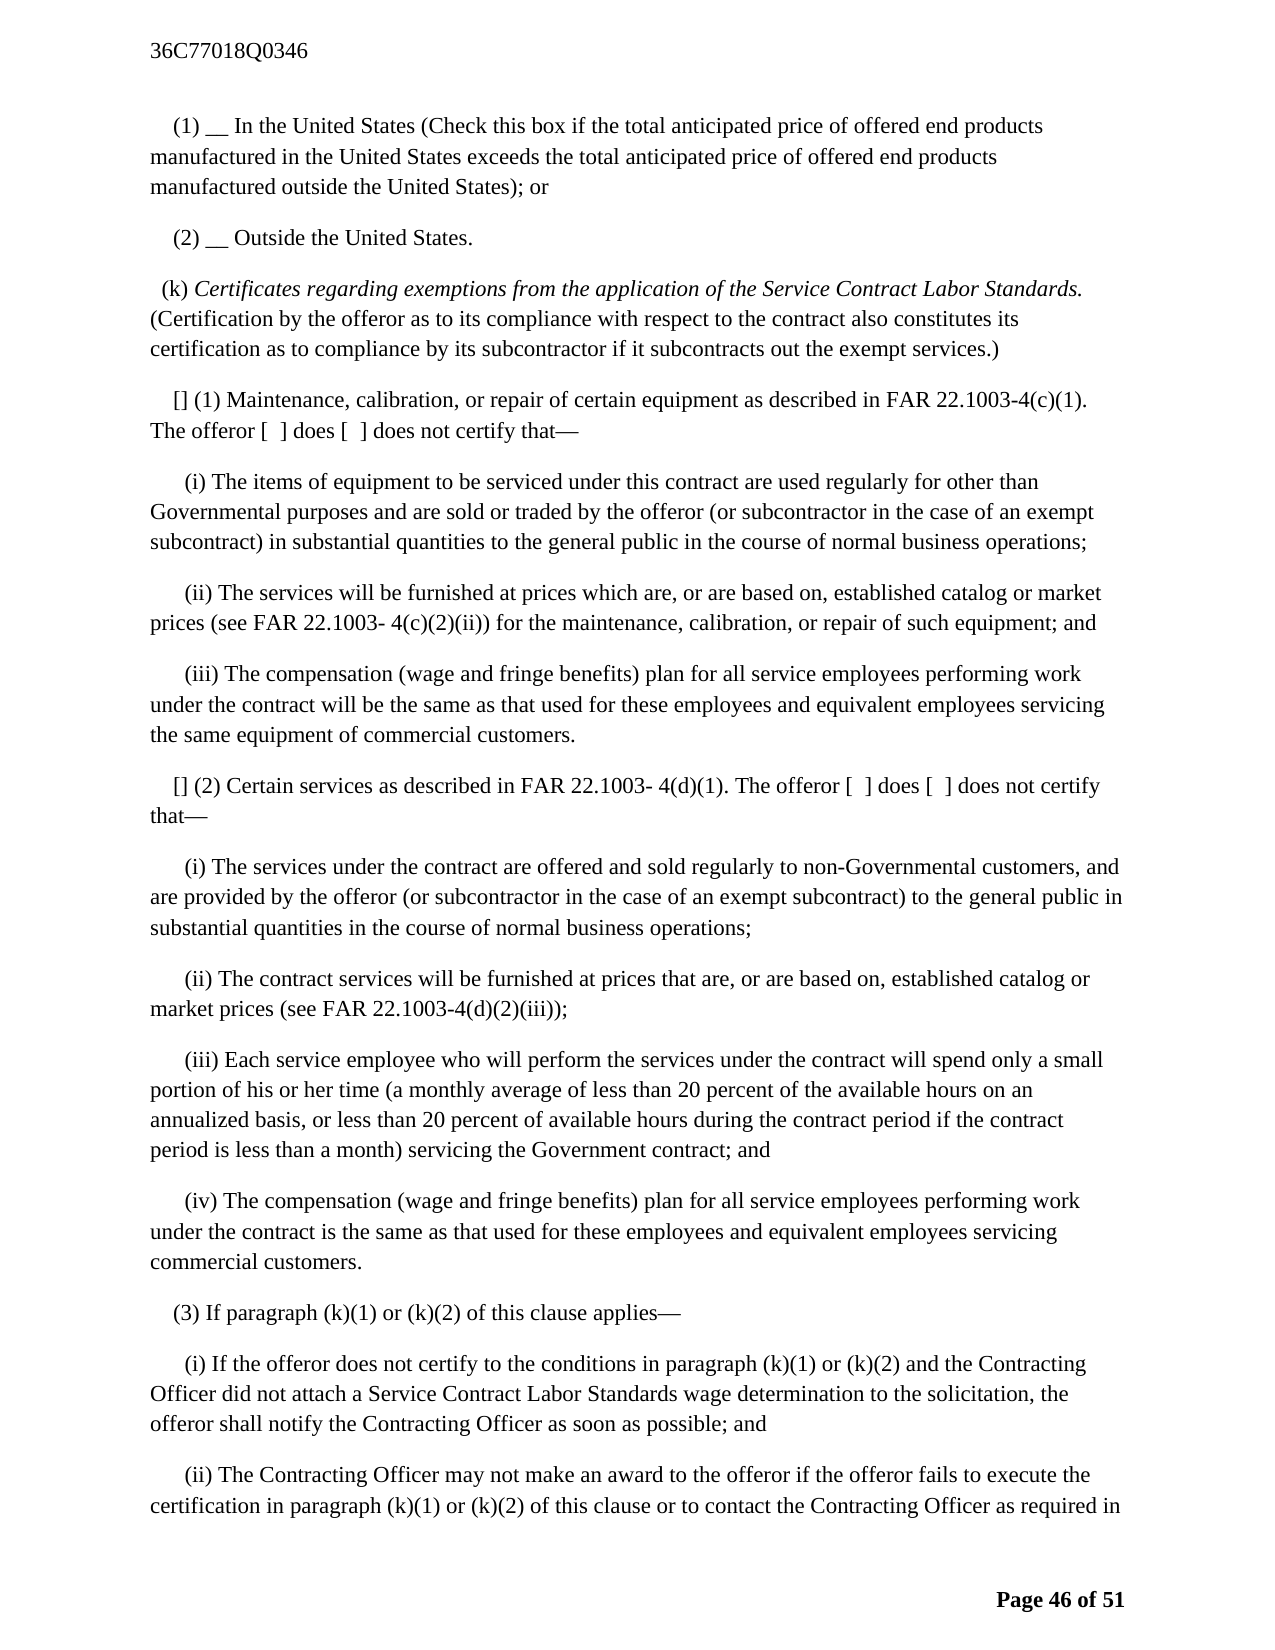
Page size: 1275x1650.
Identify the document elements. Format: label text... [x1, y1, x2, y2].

text (ii) The services will be furnished at prices which are, or are based on, established catalog or market prices (see FAR 22.1003- 4(c)(2)(ii)) for the maintenance, calibration, or repair of such equipment; and [150, 579, 1125, 636]
text (i) The services under the contract are offered and sold regularly to non-Governmental customers, and are provided by the offeror (or subcontractor in the case of an exempt subcontract) to the general public in substantial quantities in the course of normal business operations; [150, 853, 1125, 940]
text (1) __ In the United States (Check this box if the total anticipated price of offered end products manufactured in the United States exceeds the total anticipated price of offered end products manufactured outside the United States); or [150, 112, 1125, 199]
text [] (1) Maintenance, calibration, or repair of certain equipment as described in FAR 22.1003-4(c)(1). The offeror [ ] does [ ] does not certify that— [150, 386, 1125, 443]
text (3) If paragraph (k)(1) or (k)(2) of this clause applies— [150, 1299, 1125, 1325]
text (ii) The contract services will be furnished at prices that are, or are based on, established catalog or market prices (see FAR 22.1003-4(d)(2)(iii)); [150, 964, 1125, 1021]
text (iii) Each service employee who will perform the services under the contract will spend only a small portion of his or her time (a monthly average of less than 20 percent of the available hours on an annualized basis, or less than 20 percent of available hours during the contract period if the contract period is less than a month) servicing the Government contract; and [150, 1046, 1125, 1163]
text (i) The items of equipment to be serviced under this contract are used regularly for other than Governmental purposes and are sold or traded by the offeror (or subcontractor in the case of an exempt subcontract) in substantial quantities to the general public in the course of normal business operations; [150, 468, 1125, 554]
text (i) If the offeror does not certify to the conditions in paragraph (k)(1) or (k)(2) and the Contracting Officer did not attach a Service Contract Labor Standards wage determination to the solicitation, the offeror shall notify the Contracting Officer as soon as possible; and [150, 1350, 1125, 1437]
text (2) __ Outside the United States. [150, 224, 1125, 250]
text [150, 1461, 1125, 1518]
text (k) Certificates regarding exemptions from the application of the Service Contract Labor Standards. (Certification by the offeror as to its compliance with respect to the contract also constitutes its certification as to compliance by its subcontractor if it subcontracts out the exempt services.) [150, 275, 1125, 362]
text (iv) The compensation (wage and fringe benefits) plan for all service employees performing work under the contract is the same as that used for these employees and equivalent employees servicing commercial customers. [150, 1187, 1125, 1274]
text (iii) The compensation (wage and fringe benefits) plan for all service employees performing work under the contract will be the same as that used for these employees and equivalent employees servicing the same equipment of commercial customers. [150, 660, 1125, 747]
text [] (2) Certain services as described in FAR 22.1003- 4(d)(1). The offeror [ ] does [ ] does not certify that— [150, 772, 1125, 828]
